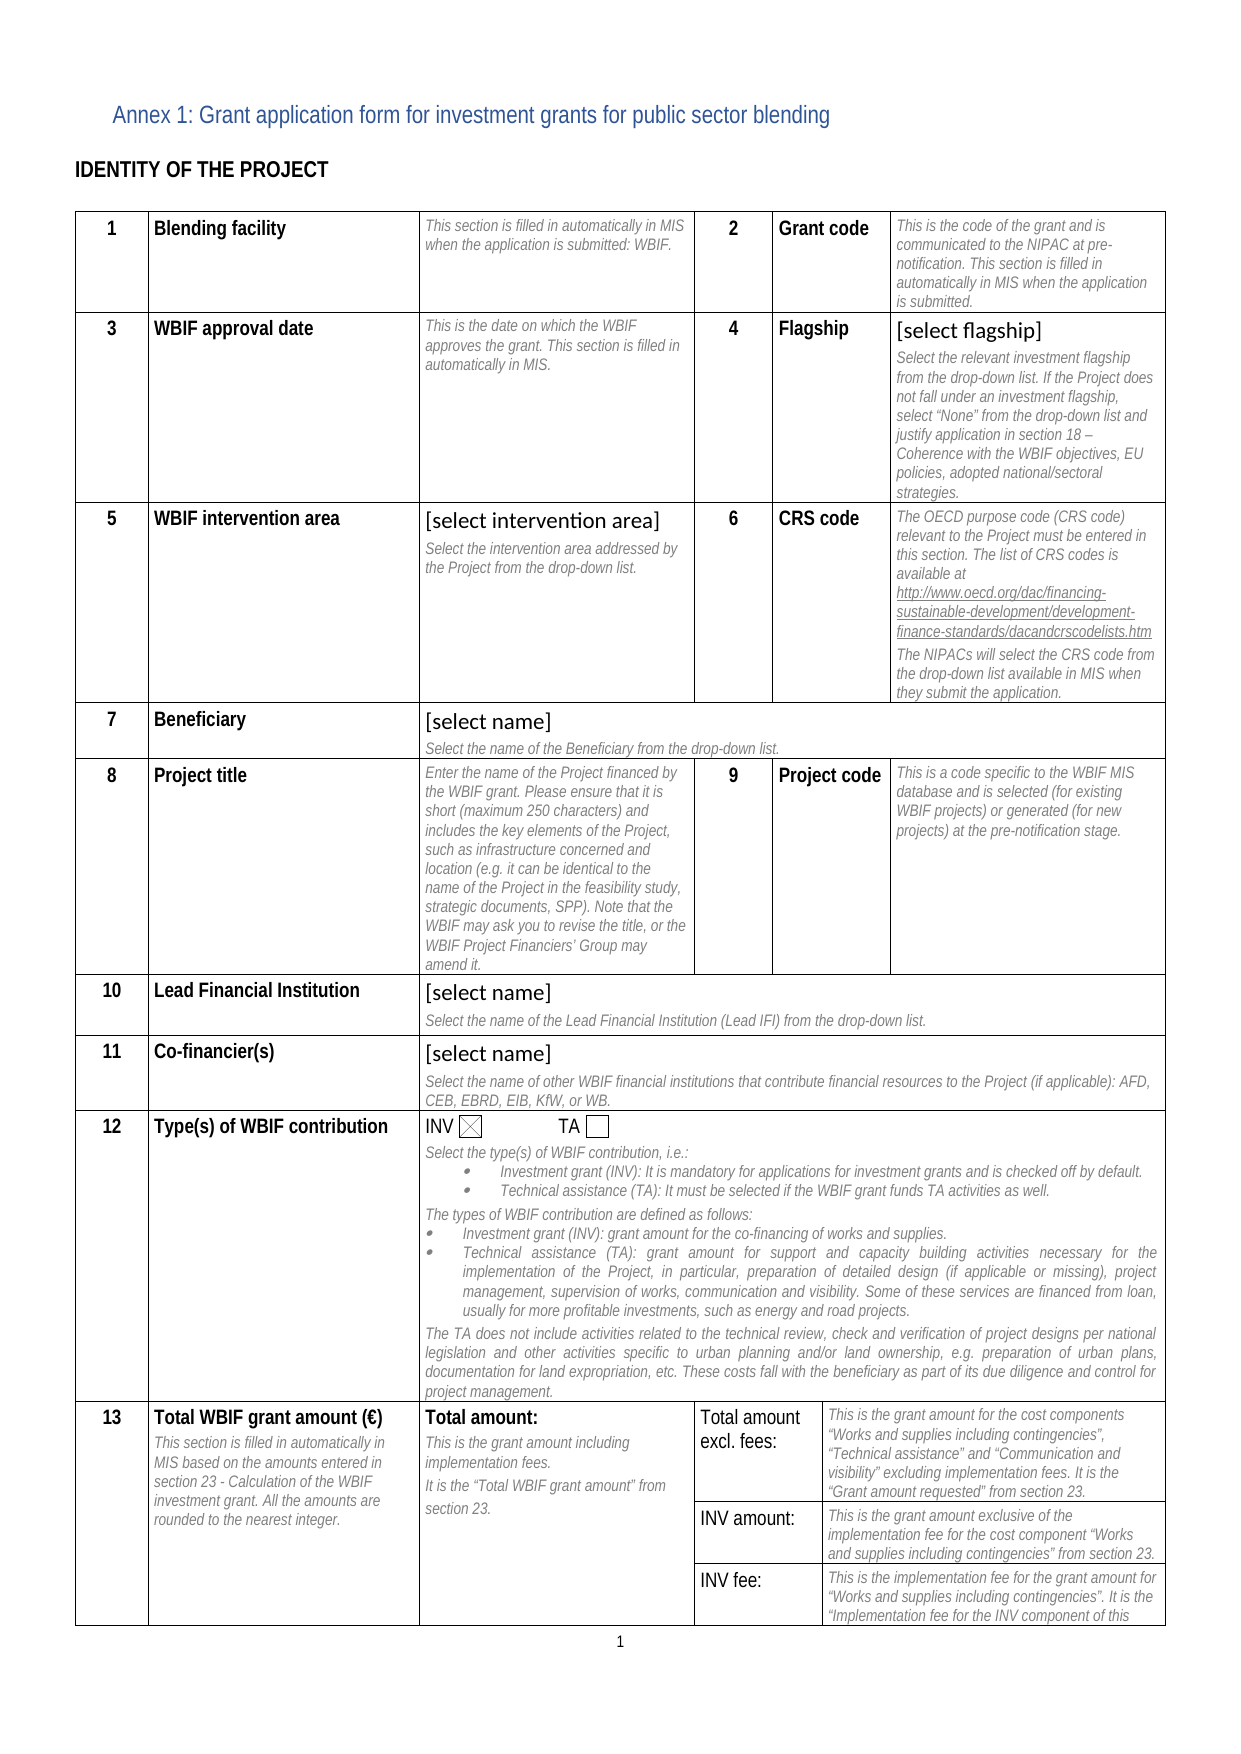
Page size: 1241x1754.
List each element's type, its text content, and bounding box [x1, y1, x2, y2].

table_cell Select the intervention area addressed by the Project from the drop-down list. [420, 503, 694, 702]
table_cell Flagship [773, 313, 890, 502]
table_cell The OECD purpose code (CRS code) relevant to the Project must be entered in this section. The list of CRS codes is available at http://www.oecd.org/dac/financing-sustainable-development/development-finance-standards/dacandcrscodelists.htm The NIPACs will select the CRS code from the drop-down list available in MIS when they submit the application. [891, 503, 1165, 702]
table_cell This is the grant amount exclusive of the implementation fee for the cost component “Works and supplies including contingencies” from section 23. [823, 1502, 1165, 1563]
table_cell Select the relevant investment flagship from the drop-down list. If the Project does not fall under an investment flagship, select “None” from the drop-down list and justify application in section 18 – Coherence with the WBIF objectives, EU policies, adopted national/sectoral strategies. [891, 313, 1165, 502]
table_cell Total WBIF grant amount (€) This section is filled in automatically in MIS based on the amounts entered in section 23 - Calculation of the WBIF investment grant. All the amounts are rounded to the nearest integer. [149, 1402, 419, 1625]
table_cell This is a code specific to the WBIF MIS database and is selected (for existing WBIF projects) or generated (for new projects) at the pre-notification stage. [891, 759, 1165, 974]
table_cell 10 [76, 975, 148, 1034]
table_cell This is the grant amount for the cost components “Works and supplies including contingencies”, “Technical assistance” and “Communication and visibility” excluding implementation fees. It is the “Grant amount requested” from section 23. [823, 1402, 1165, 1501]
table_cell 4 [695, 313, 772, 502]
table_cell Select the name of other WBIF financial institutions that contribute financial resources to the Project (if applicable): AFD, CEB, EBRD, EIB, KfW, or WB. [420, 1036, 1165, 1110]
table_header 1 [76, 212, 148, 311]
text IDENTITY OF THE PROJECT [75, 156, 1165, 182]
table_cell This is the date on which the WBIF approves the grant. This section is filled in automatically in MIS. [420, 313, 694, 502]
table_cell Project title [149, 759, 419, 974]
table_cell Lead Financial Institution [149, 975, 419, 1034]
table_cell Select the name of the Beneficiary from the drop-down list. [420, 703, 1165, 758]
table_cell Total amount excl. fees: [695, 1402, 822, 1501]
table_cell Total amount: This is the grant amount including implementation fees. It is the “Total WBIF grant amount” from section 23. [420, 1402, 694, 1625]
table_cell INV amount: [695, 1502, 822, 1563]
table_cell WBIF approval date [149, 313, 419, 502]
table_cell CRS code [773, 503, 890, 702]
table_cell WBIF intervention area [149, 503, 419, 702]
table_cell 3 [76, 313, 148, 502]
text Annex 1: Grant application form for investment grants for public sector blending [112, 100, 1165, 129]
table_cell 13 [76, 1402, 148, 1625]
table_header Grant code [773, 212, 890, 311]
table_cell Project code [773, 759, 890, 974]
table_cell 8 [76, 759, 148, 974]
table_cell INV fee: [695, 1564, 822, 1625]
table_header This is the code of the grant and is communicated to the NIPAC at pre-notification. This section is filled in automatically in MIS when the application is submitted. [891, 212, 1165, 311]
table_cell 9 [695, 759, 772, 974]
table_header Blending facility [149, 212, 419, 311]
table_header This section is filled in automatically in MIS when the application is submitted: WBIF. [420, 212, 694, 311]
table_cell 12 [76, 1111, 148, 1401]
table_cell Beneficiary [149, 703, 419, 758]
table_cell Select the name of the Lead Financial Institution (Lead IFI) from the drop-down list. [420, 975, 1165, 1034]
table_cell Enter the name of the Project financed by the WBIF grant. Please ensure that it is short (maximum 250 characters) and includes the key elements of the Project, such as infrastructure concerned and location (e.g. it can be identical to the name of the Project in the feasibility study, strategic documents, SPP). Note that the WBIF may ask you to revise the title, or the WBIF Project Financiers’ Group may amend it. [420, 759, 694, 974]
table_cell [823, 1564, 1165, 1625]
table_cell 11 [76, 1036, 148, 1110]
table_cell Co-financier(s) [149, 1036, 419, 1110]
table_header 2 [695, 212, 772, 311]
table_cell 7 [76, 703, 148, 758]
table_cell INV TA Select the type(s) of WBIF contribution, i.e.: Investment grant (INV): It is mandatory for applications for investment grants and is checked off by default. Technical assistance (TA): It must be selected if the WBIF grant funds TA activities as well. The types of WBIF contribution are defined as follows: Investment grant (INV): grant amount for the co-financing of works and supplies. Technical assistance (TA): grant amount for support and capacity building activities necessary for the implementation of the Project, in particular, preparation of detailed design (if applicable or missing), project management, supervision of works, communication and visibility. Some of these services are financed from loan, usually for more profitable investments, such as energy and road projects. The TA does not include activities related to the technical review, check and verification of project designs per national legislation and other activities specific to urban planning and/or land ownership, e.g. preparation of urban plans, documentation for land expropriation, etc. These costs fall with the beneficiary as part of its due diligence and control for project management. [420, 1111, 1165, 1401]
table_cell 5 [76, 503, 148, 702]
table_cell Type(s) of WBIF contribution [149, 1111, 419, 1401]
table_cell 6 [695, 503, 772, 702]
